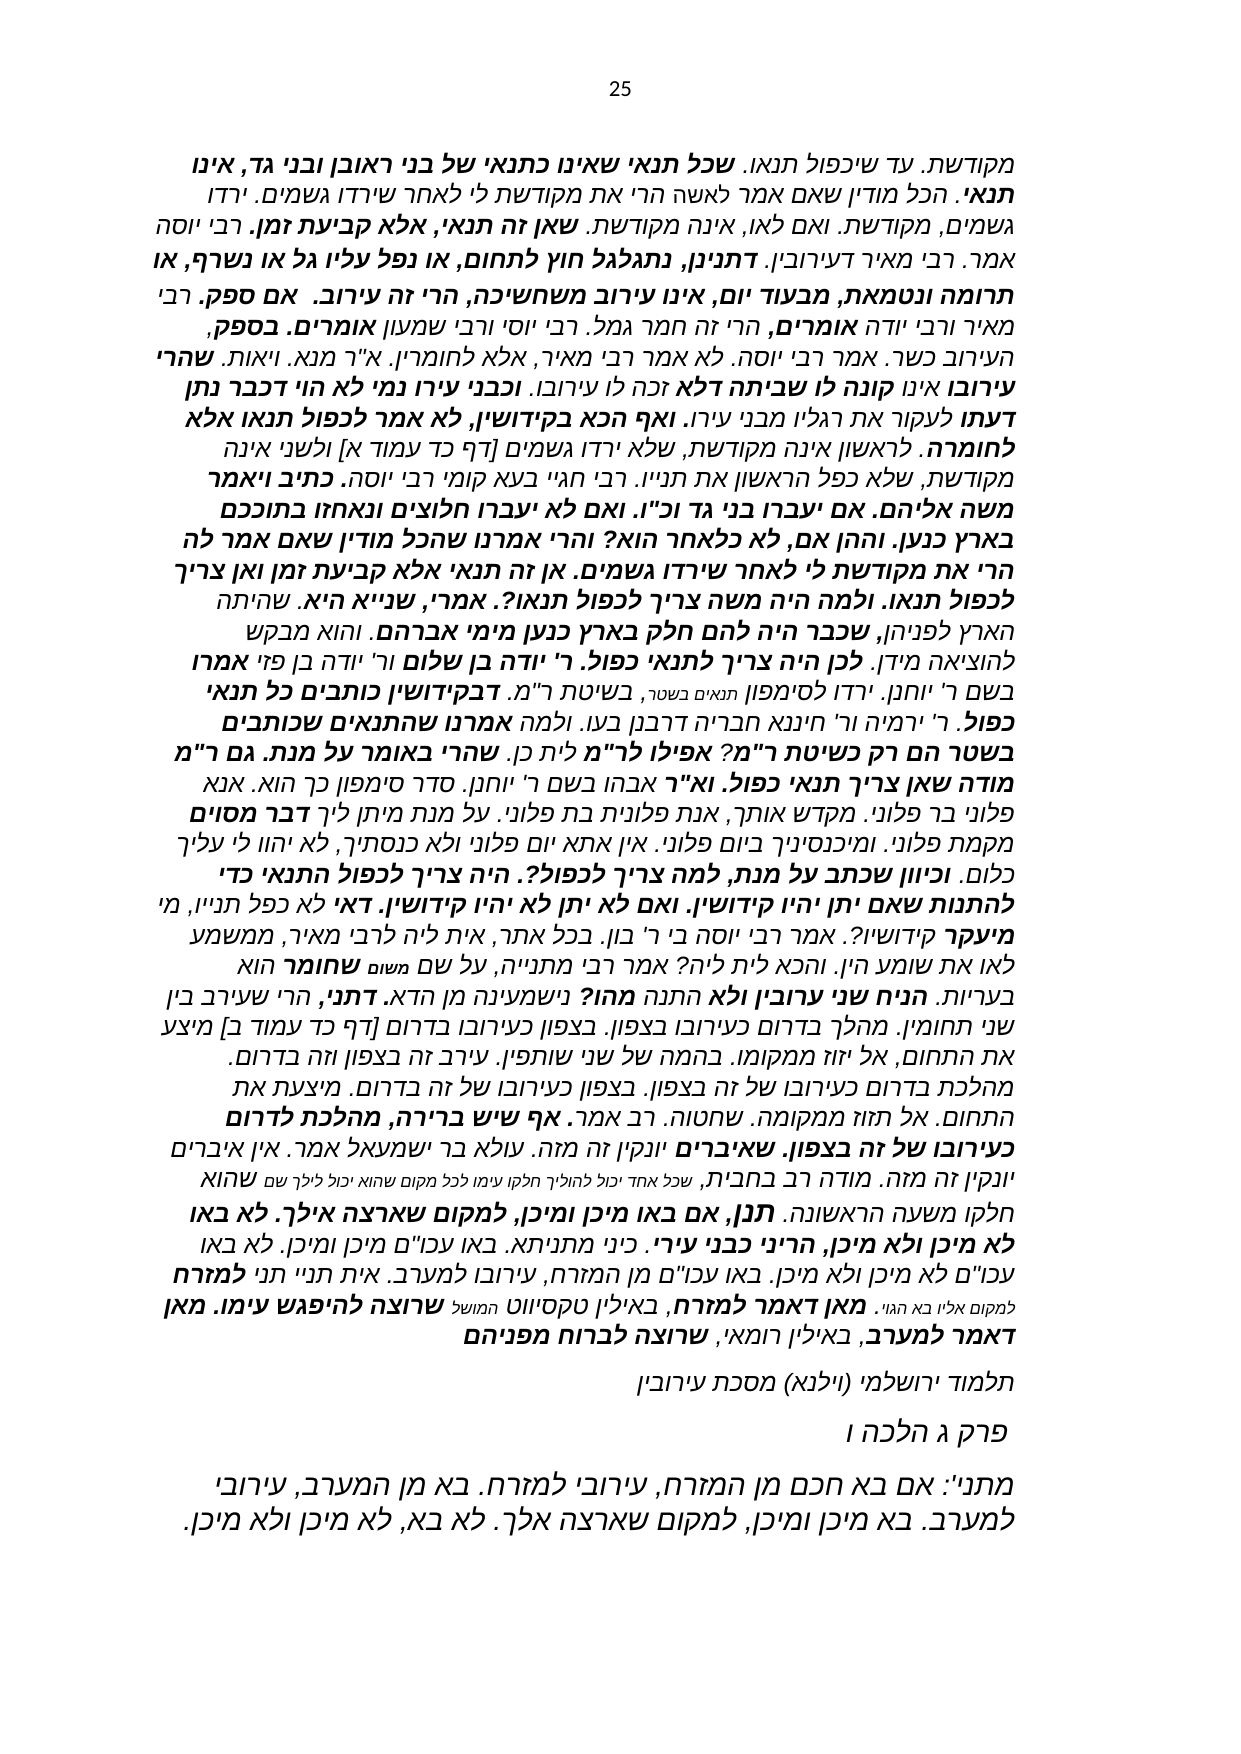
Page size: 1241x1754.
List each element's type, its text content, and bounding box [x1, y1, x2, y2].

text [150, 150, 1015, 1350]
text תלמוד ירושלמי (וילנא) מסכת עירובין [150, 1368, 1015, 1397]
text פרק ג הלכה ו [150, 1415, 1015, 1449]
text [150, 1467, 1015, 1537]
